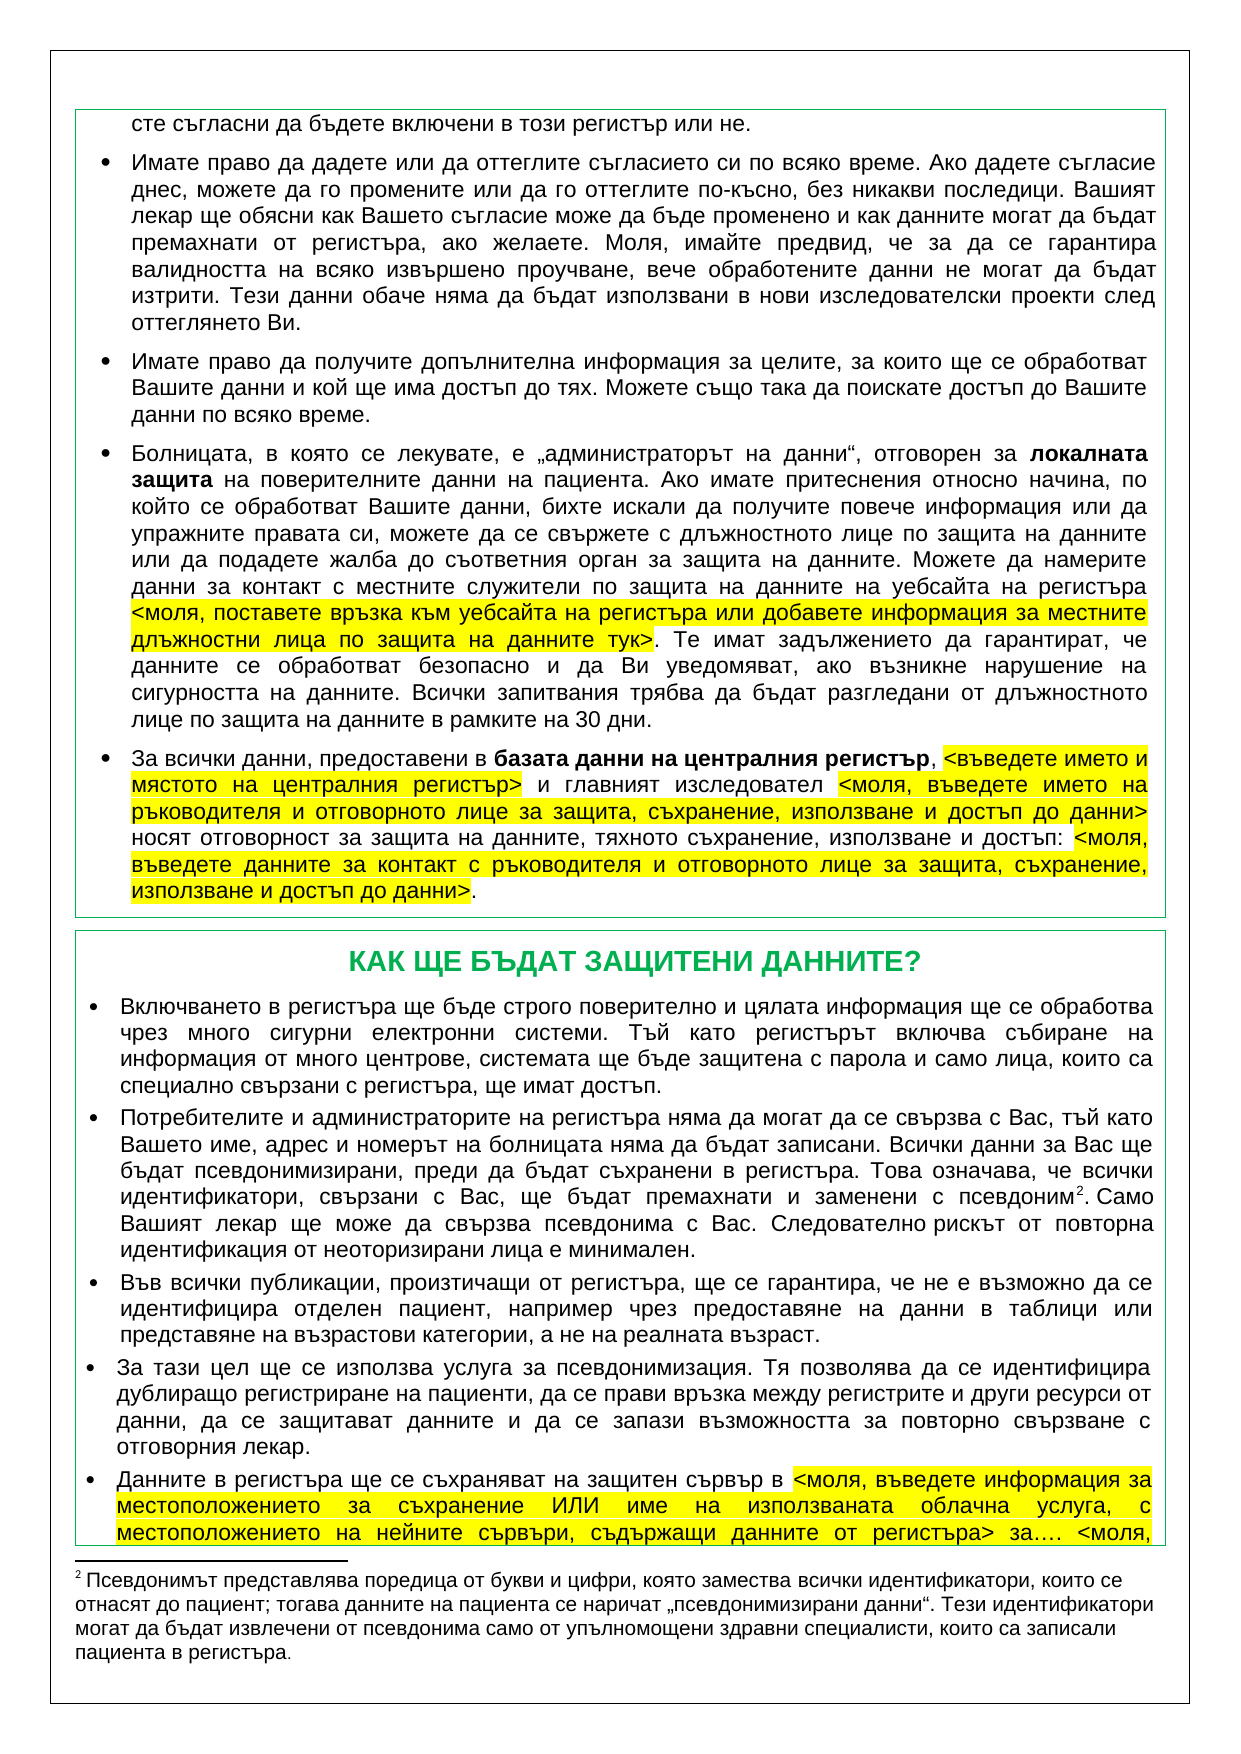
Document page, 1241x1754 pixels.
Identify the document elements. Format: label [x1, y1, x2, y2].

table_header [76, 931, 1165, 1545]
table_header [76, 110, 1165, 917]
